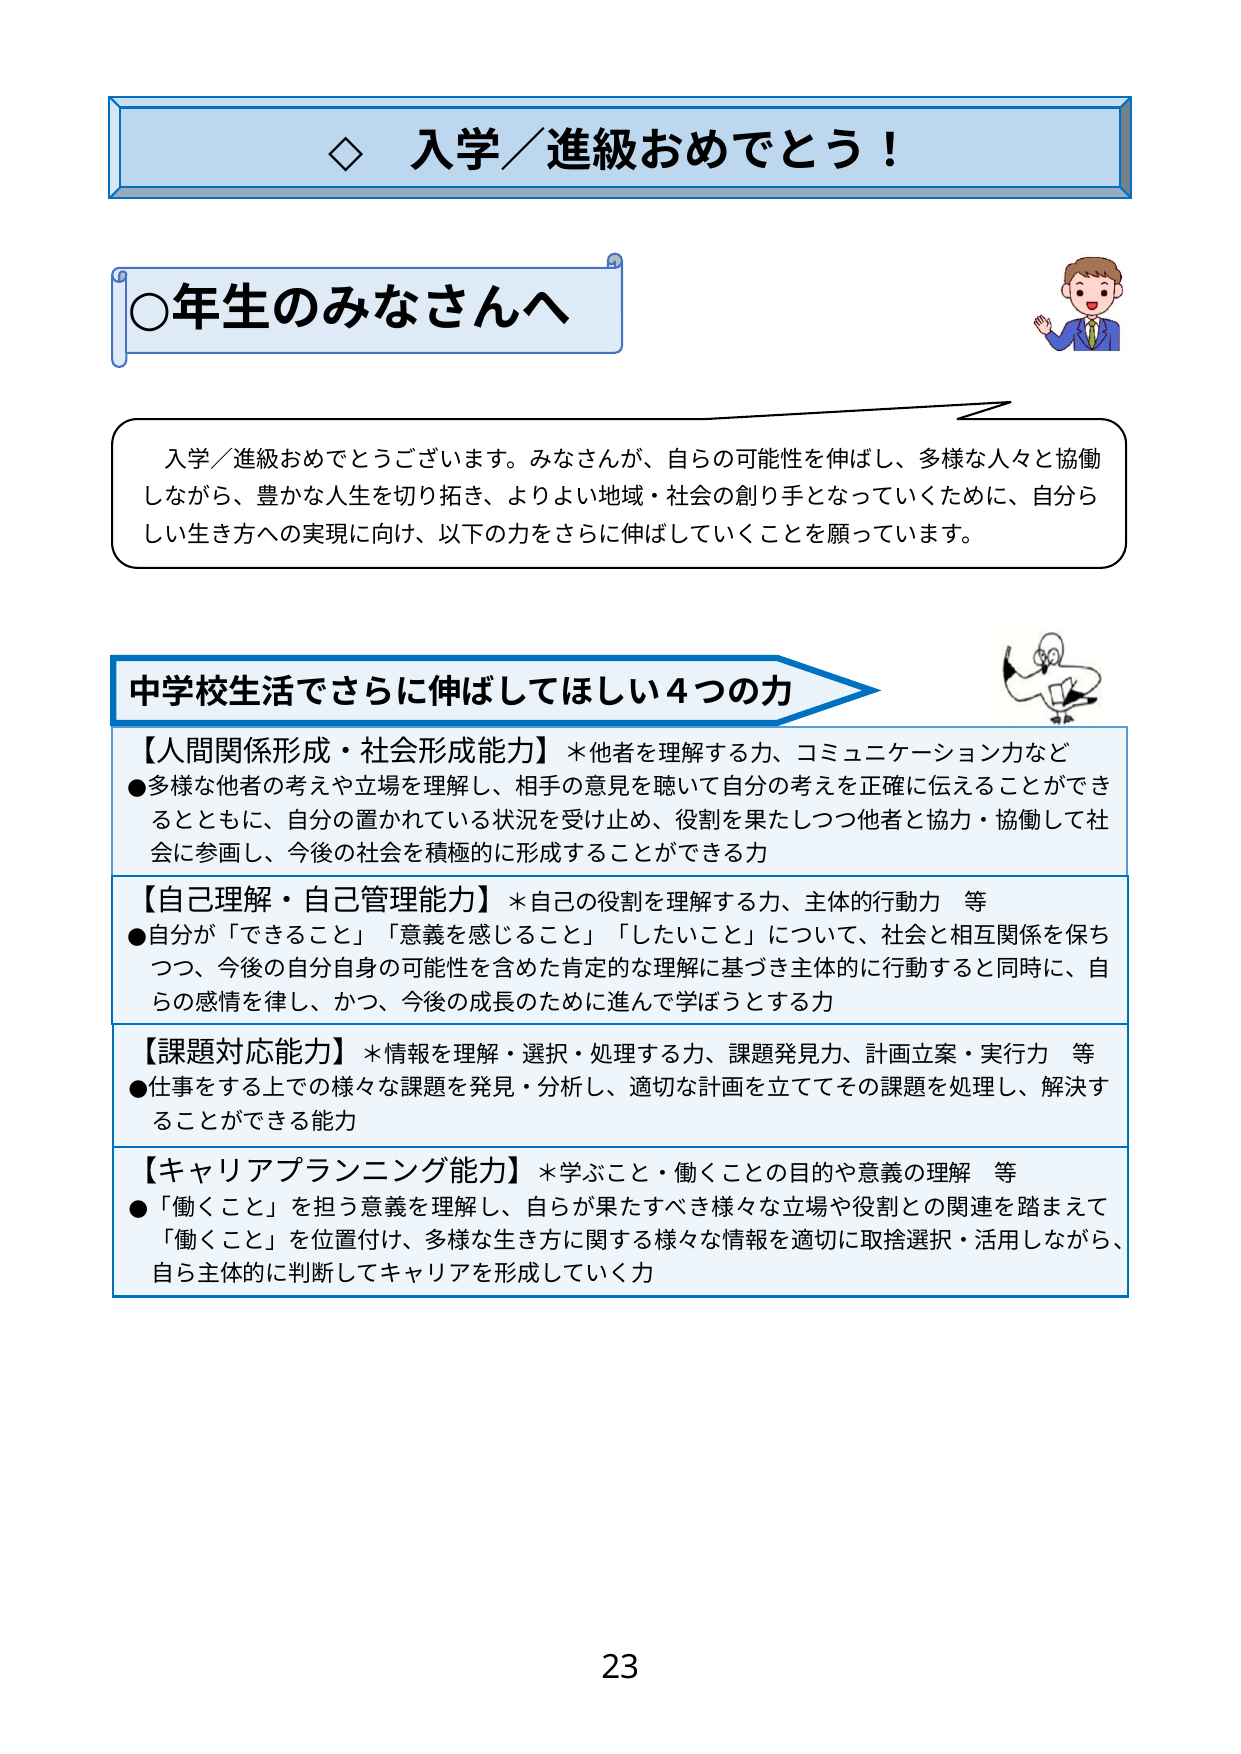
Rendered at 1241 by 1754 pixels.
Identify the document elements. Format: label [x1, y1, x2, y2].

picture [988, 622, 1111, 726]
picture [1027, 253, 1128, 354]
